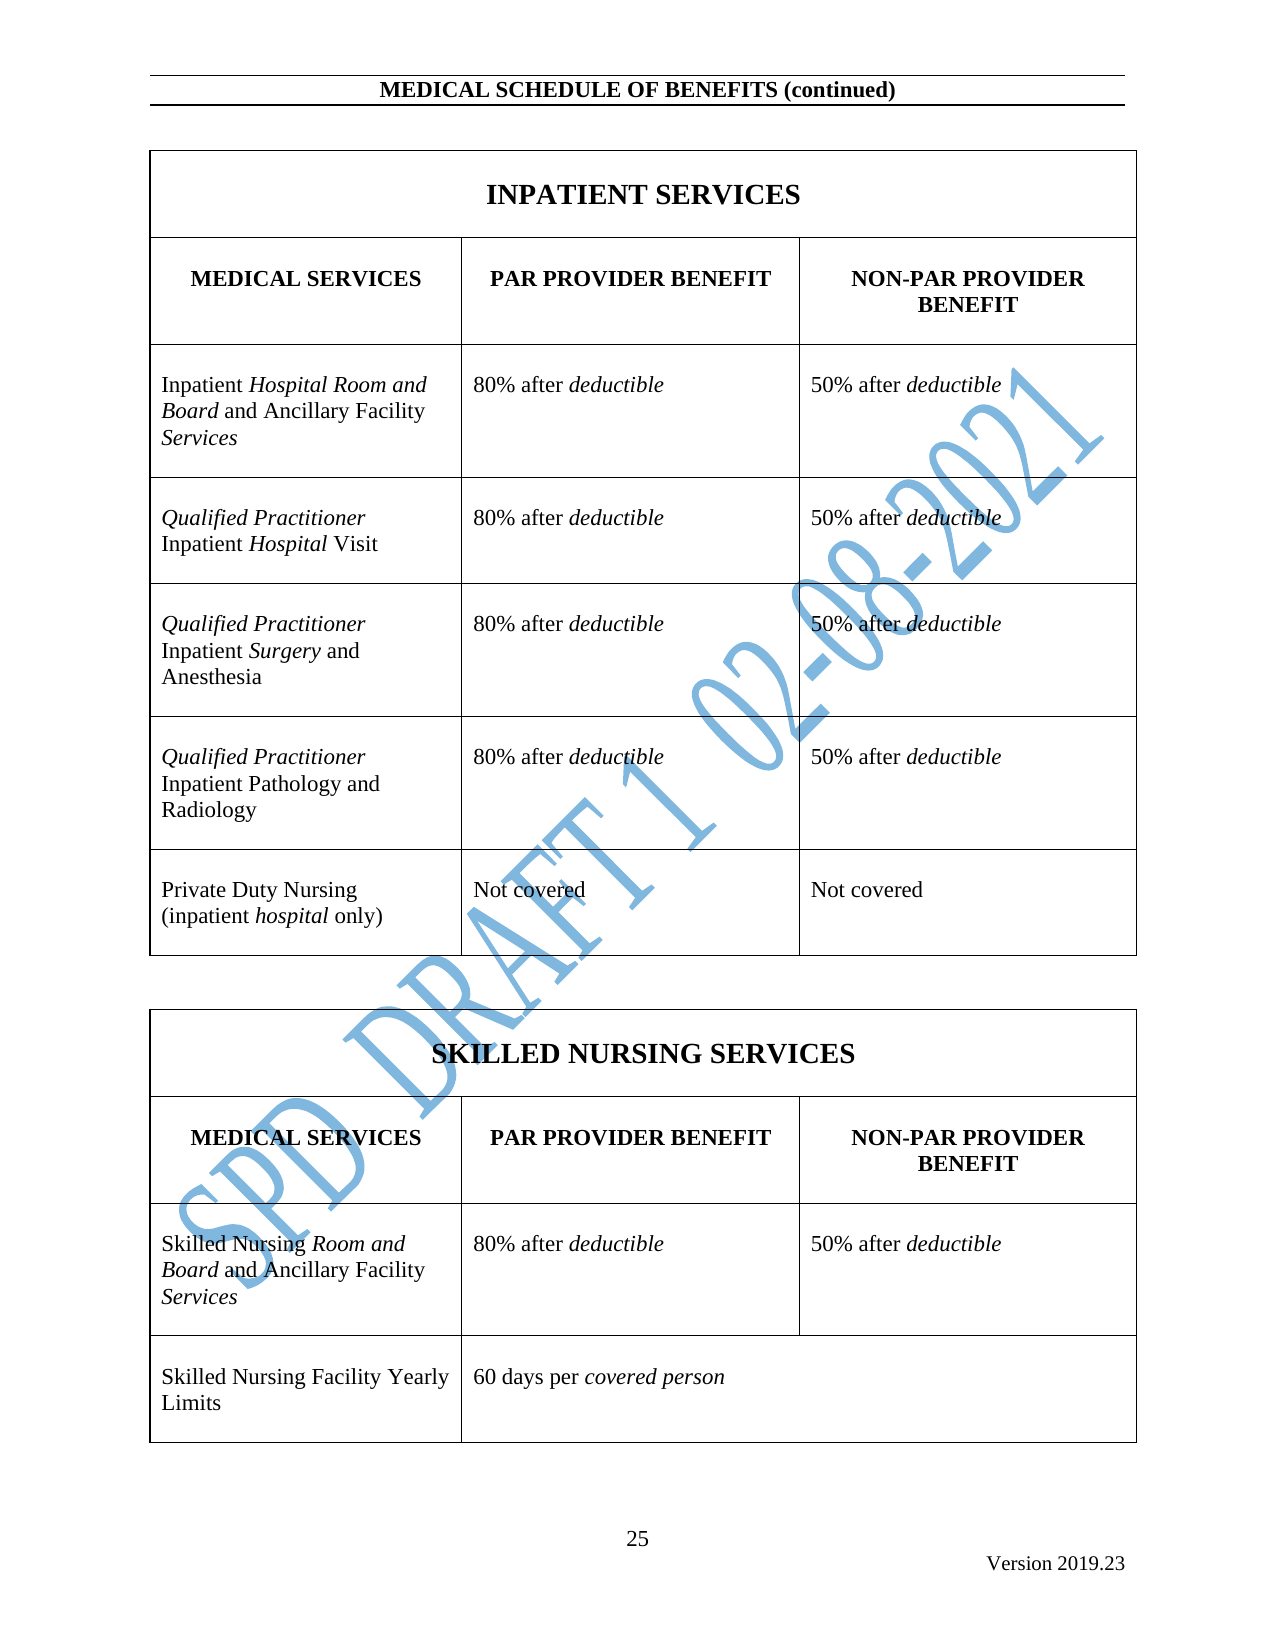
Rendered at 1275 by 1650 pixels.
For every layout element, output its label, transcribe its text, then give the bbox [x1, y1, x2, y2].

table_cell 80% after deductible [462, 717, 799, 849]
table_cell 80% after deductible [462, 584, 799, 716]
table_cell 50% after deductible [800, 717, 1136, 849]
table_cell Private Duty Nursing (inpatient hospital only) [151, 850, 461, 955]
table_cell PAR PROVIDER BENEFIT [462, 238, 799, 344]
table_cell 80% after deductible [462, 478, 799, 583]
table_header INPATIENT SERVICES [151, 151, 1136, 237]
table_cell Not covered [800, 850, 1136, 955]
table_cell 50% after deductible [800, 584, 1136, 716]
table_cell Skilled Nursing Room and Board and Ancillary Facility Services [151, 1204, 461, 1335]
table_cell 80% after deductible [462, 1204, 799, 1335]
table_cell 80% after deductible [462, 345, 799, 477]
table_cell NON-PAR PROVIDER BENEFIT [800, 1097, 1136, 1203]
table_cell 50% after deductible [800, 478, 1136, 583]
table_cell 60 days per covered person [462, 1336, 1136, 1442]
table_cell Inpatient Hospital Room and Board and Ancillary Facility Services [151, 345, 461, 477]
table_cell MEDICAL SERVICES [151, 1097, 461, 1203]
table_cell 50% after deductible [800, 345, 1136, 477]
table_cell NON-PAR PROVIDER BENEFIT [800, 238, 1136, 344]
table_cell MEDICAL SERVICES [151, 238, 461, 344]
table_cell Skilled Nursing Facility Yearly Limits [151, 1336, 461, 1442]
table_cell PAR PROVIDER BENEFIT [462, 1097, 799, 1203]
table_cell Qualified Practitioner Inpatient Hospital Visit [151, 478, 461, 583]
table_header SKILLED NURSING SERVICES [151, 1010, 1136, 1096]
table_cell 50% after deductible [800, 1204, 1136, 1335]
table_cell Qualified Practitioner Inpatient Surgery and Anesthesia [151, 584, 461, 716]
table_cell Not covered [462, 850, 799, 955]
table_cell Qualified Practitioner Inpatient Pathology and Radiology [151, 717, 461, 849]
